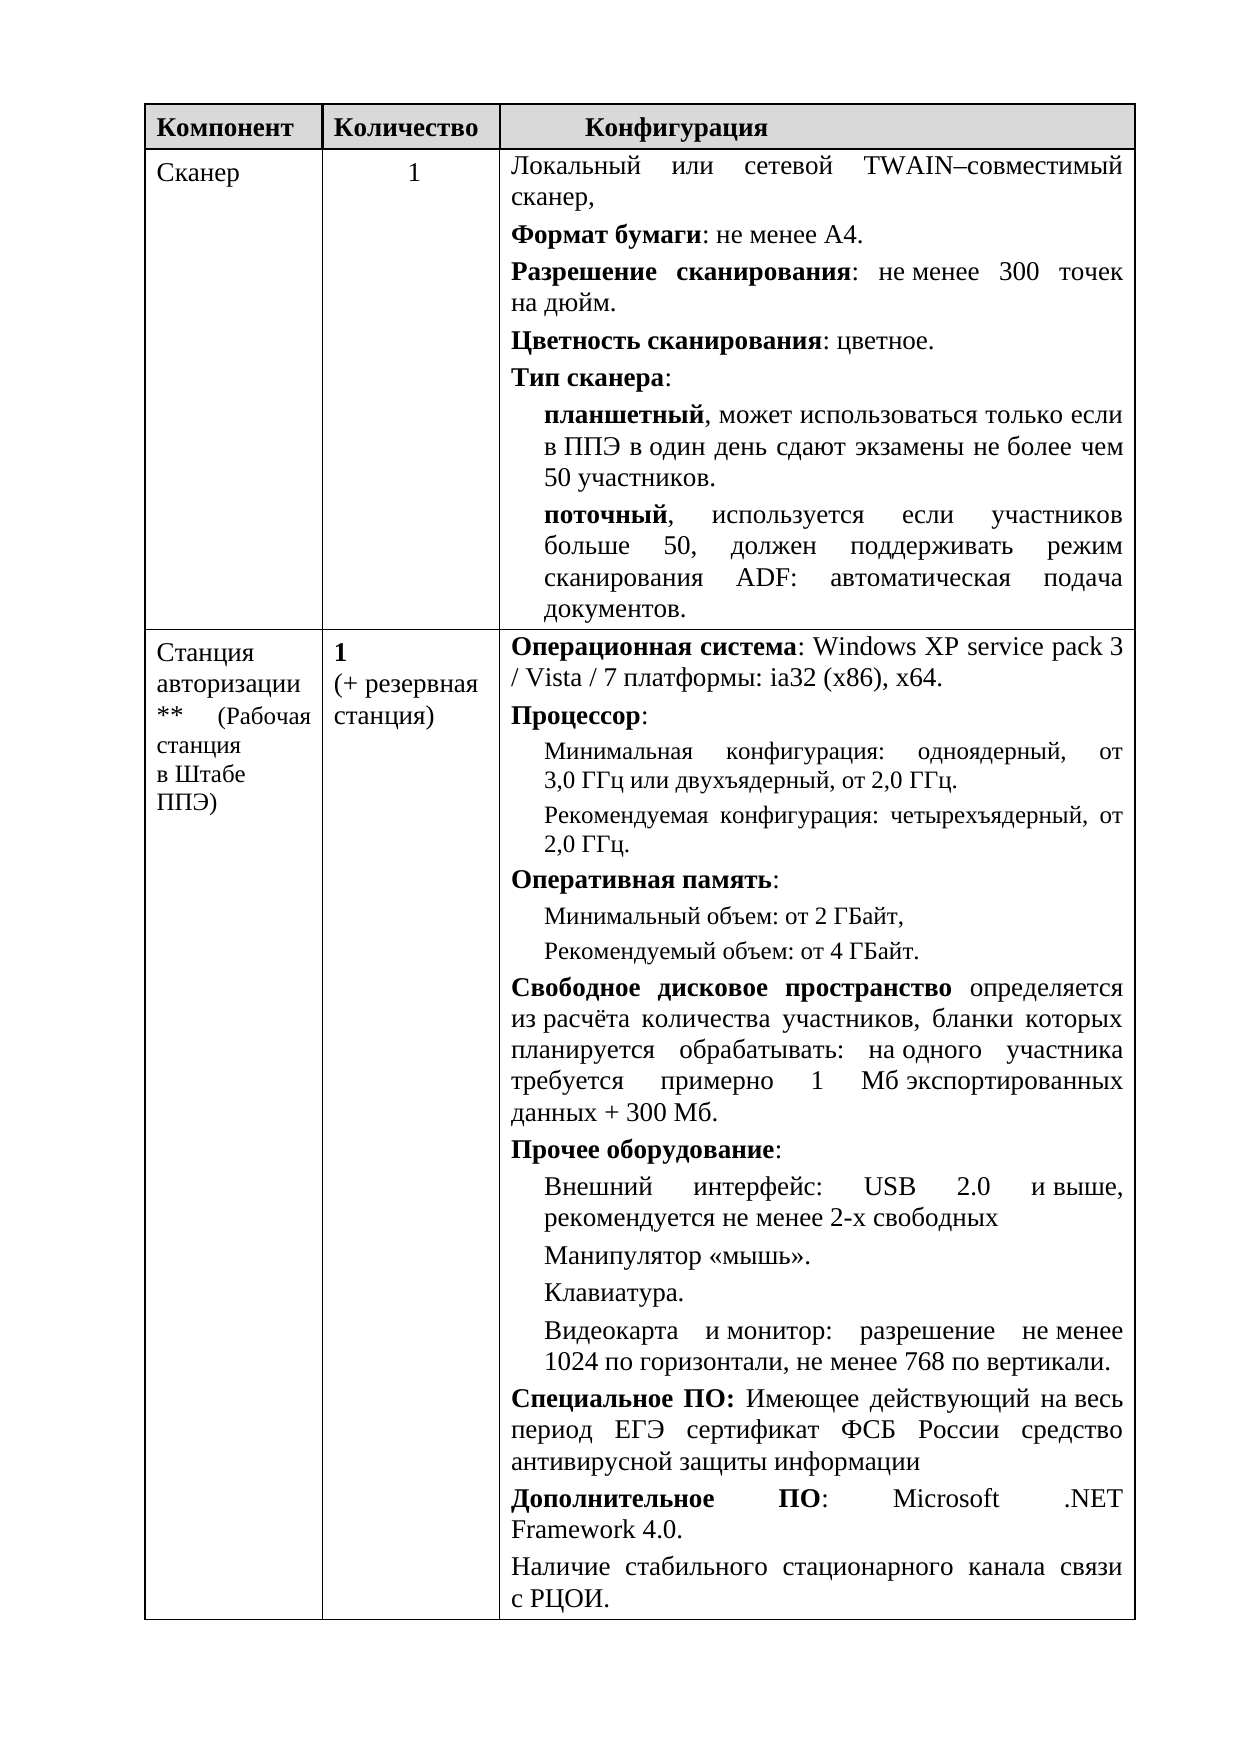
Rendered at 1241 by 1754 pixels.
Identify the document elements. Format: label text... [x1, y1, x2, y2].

table_header Конфигурация [501, 105, 1134, 148]
table_cell Станция авторизации** (Рабочая станция в Штабе ППЭ) [146, 630, 322, 1619]
table_cell 1 (+ резервная станция) [323, 630, 499, 1619]
table_header Количество [324, 105, 499, 148]
table_cell Операционная система: Windows XP service pack 3 / Vista / 7 платформы: ia32 (x86), x64. Процессор: Минимальная конфигурация: одноядерный, от 3,0 ГГц или двухъядерный, от 2,0 ГГц. Рекомендуемая конфигурация: четырехъядерный, от 2,0 ГГц. Оперативная память: Минимальный объем: от 2 ГБайт, Рекомендуемый объем: от 4 ГБайт. Свободное дисковое пространство определяется из расчёта количества участников, бланки которых планируется обрабатывать: на одного участника требуется примерно 1 Мб экспортированных данных + 300 Мб. Прочее оборудование: Внешний интерфейс: USB 2.0 и выше, рекомендуется не менее 2-х свободных Манипулятор «мышь». Клавиатура. Видеокарта и монитор: разрешение не менее 1024 по горизонтали, не менее 768 по вертикали. Специальное ПО: Имеющее действующий на весь период ЕГЭ сертификат ФСБ России средство антивирусной защиты информации Дополнительное ПО: Microsoft .NET Framework 4.0. Наличие стабильного стационарного канала связи с РЦОИ. [500, 630, 1134, 1619]
table_cell 1 [323, 150, 499, 629]
table_cell Локальный или сетевой TWAIN–совместимый сканер, Формат бумаги: не менее А4. Разрешение сканирования: не менее 300 точек на дюйм. Цветность сканирования: цветное. Тип сканера: планшетный, может использоваться только если в ППЭ в один день сдают экзамены не более чем 50 участников. поточный, используется если участников больше 50, должен поддерживать режим сканирования ADF: автоматическая подача документов. [500, 150, 1134, 629]
table_cell Сканер [146, 150, 322, 629]
table_header Компонент [146, 105, 321, 148]
